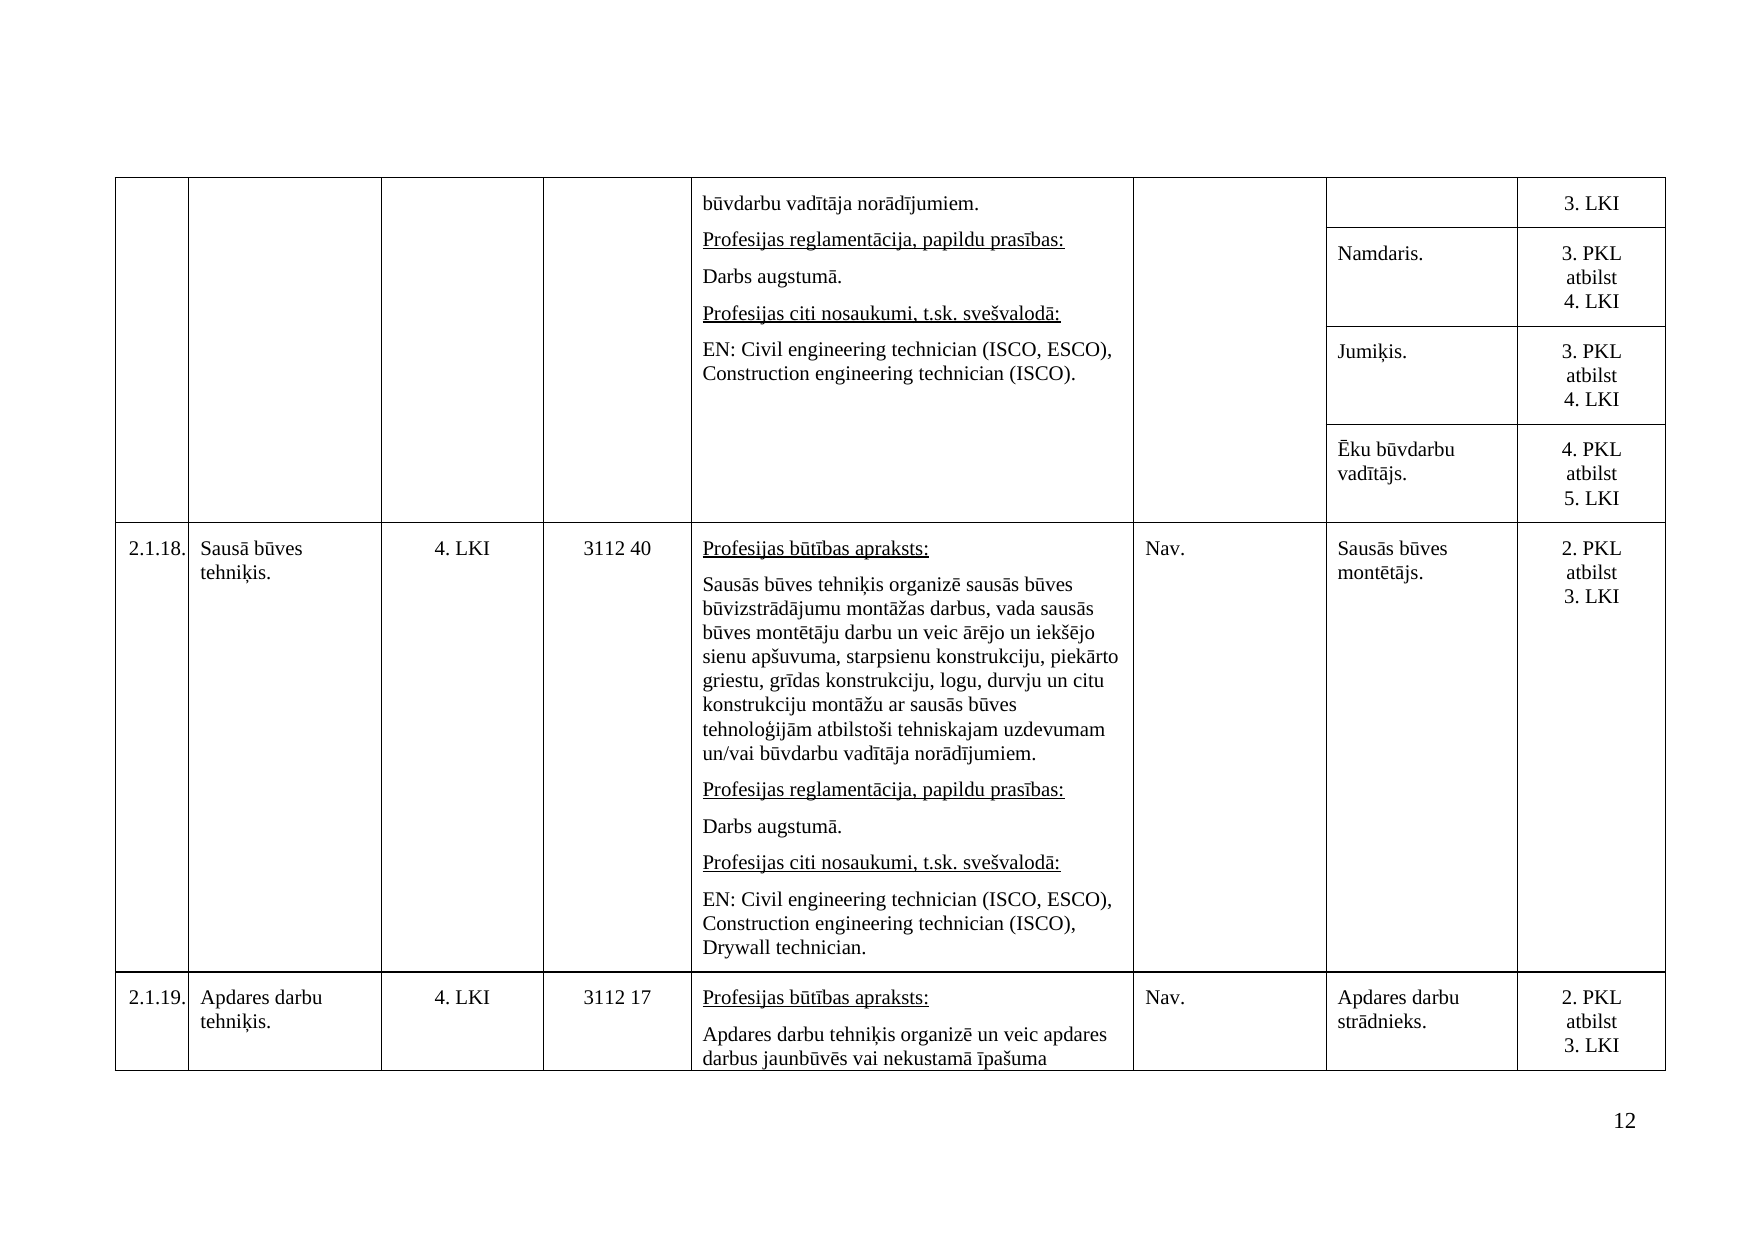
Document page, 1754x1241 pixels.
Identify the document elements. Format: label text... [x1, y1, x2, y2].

table_cell Namdaris. [1327, 228, 1517, 326]
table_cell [1327, 178, 1517, 227]
table_cell Nav. [1134, 523, 1326, 971]
table_cell Profesijas būtības apraksts: Sausās būves tehniķis organizē sausās būves būvizstrādājumu montāžas darbus, vada sausās būves montētāju darbu un veic ārējo un iekšējo sienu apšuvuma, starpsienu konstrukciju, piekārto griestu, grīdas konstrukciju, logu, durvju un citu konstrukciju montāžu ar sausās būves tehnoloģijām atbilstoši tehniskajam uzdevumam un/vai būvdarbu vadītāja norādījumiem. Profesijas reglamentācija, papildu prasības: Darbs augstumā. Profesijas citi nosaukumi, t.sk. svešvalodā: EN: Civil engineering technician (ISCO, ESCO), Construction engineering technician (ISCO), Drywall technician. [692, 523, 1133, 971]
table_cell 3112 40 [544, 523, 691, 971]
table_cell 2.1.19. [116, 973, 188, 1070]
table_cell Nav. [1134, 973, 1326, 1070]
table_cell 2. PKL atbilst 3. LKI [1518, 973, 1665, 1070]
table_cell Ēku būvdarbu vadītājs. [1327, 425, 1517, 522]
table_cell 3. PKL atbilst 4. LKI [1518, 228, 1665, 326]
table_cell 2.1.18. [116, 523, 188, 971]
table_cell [692, 973, 1133, 1070]
table_cell Jumiķis. [1327, 327, 1517, 424]
table_cell Sausās būves montētājs. [1327, 523, 1517, 971]
table_cell Sausā būves tehniķis. [189, 523, 381, 971]
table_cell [189, 973, 381, 1070]
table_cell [1518, 178, 1665, 227]
table_cell 2. PKL atbilst 3. LKI [1518, 523, 1665, 971]
table_cell 3. PKL atbilst 4. LKI [1518, 327, 1665, 424]
table_cell Apdares darbu strādnieks. [1327, 973, 1517, 1070]
table_cell 4. LKI [382, 523, 543, 971]
table_cell 3112 17 [544, 973, 691, 1070]
table_cell 4. LKI [382, 973, 543, 1070]
table_cell 4. PKL atbilst 5. LKI [1518, 425, 1665, 522]
